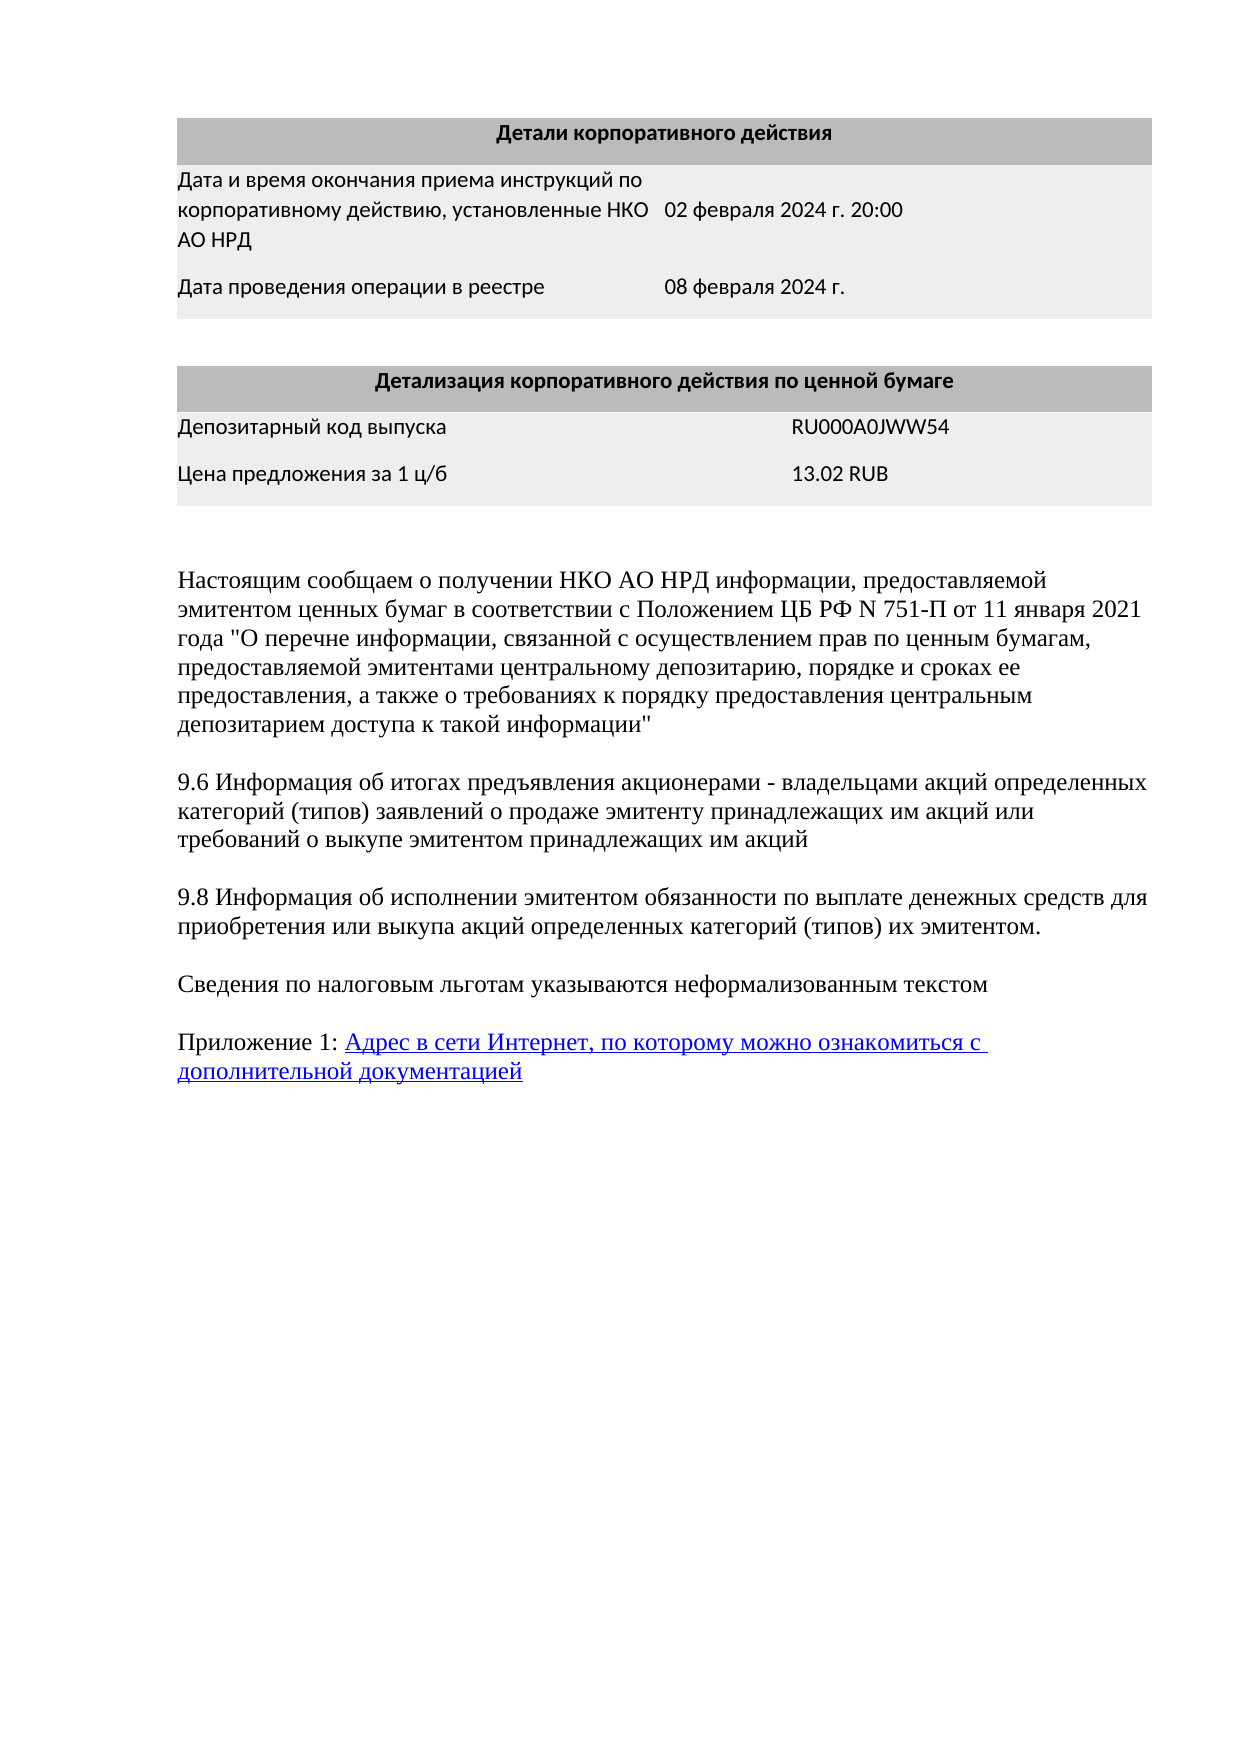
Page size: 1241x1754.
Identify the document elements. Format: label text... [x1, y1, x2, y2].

text Настоящим сообщаем о получении НКО АО НРД информации, предоставляемой эмитентом ценных бумаг в соответствии с Положением ЦБ РФ N 751-П от 11 января 2021 года "О перечне информации, связанной с осуществлением прав по ценным бумагам, предоставляемой эмитентами центральному депозитарию, порядке и сроках ее предоставления, а также о требованиях к порядку предоставления центральным депозитарием доступа к такой информации" [177, 565, 1152, 738]
table_cell 02 февраля 2024 г. 20:00 [664, 165, 1152, 272]
table_cell 08 февраля 2024 г. [664, 272, 1152, 319]
table_header Детали корпоративного действия [177, 118, 1152, 165]
table_cell Дата и время окончания приема инструкций по корпоративному действию, установленные НКО АО НРД [177, 165, 664, 272]
table_cell 13.02 RUB [791, 459, 1152, 506]
text 9.8 Информация об исполнении эмитентом обязанности по выплате денежных средств для приобретения или выкупа акций определенных категорий (типов) их эмитентом. [177, 882, 1152, 940]
text Приложение 1: Адрес в сети Интернет, по которому можно ознакомиться с дополнительной документацией [177, 1027, 1152, 1084]
table_header Детализация корпоративного действия по ценной бумаге [177, 366, 1152, 412]
table_cell Цена предложения за 1 ц/б [177, 459, 791, 506]
table_cell Депозитарный код выпуска [177, 413, 791, 459]
table_cell RU000A0JWW54 [791, 413, 1152, 459]
table_cell Дата проведения операции в реестре [177, 272, 664, 319]
text 9.6 Информация об итогах предъявления акционерами - владельцами акций определенных категорий (типов) заявлений о продаже эмитенту принадлежащих им акций или требований о выкупе эмитентом принадлежащих им акций [177, 767, 1152, 853]
text Сведения по налоговым льготам указываются неформализованным текстом [177, 969, 1152, 998]
